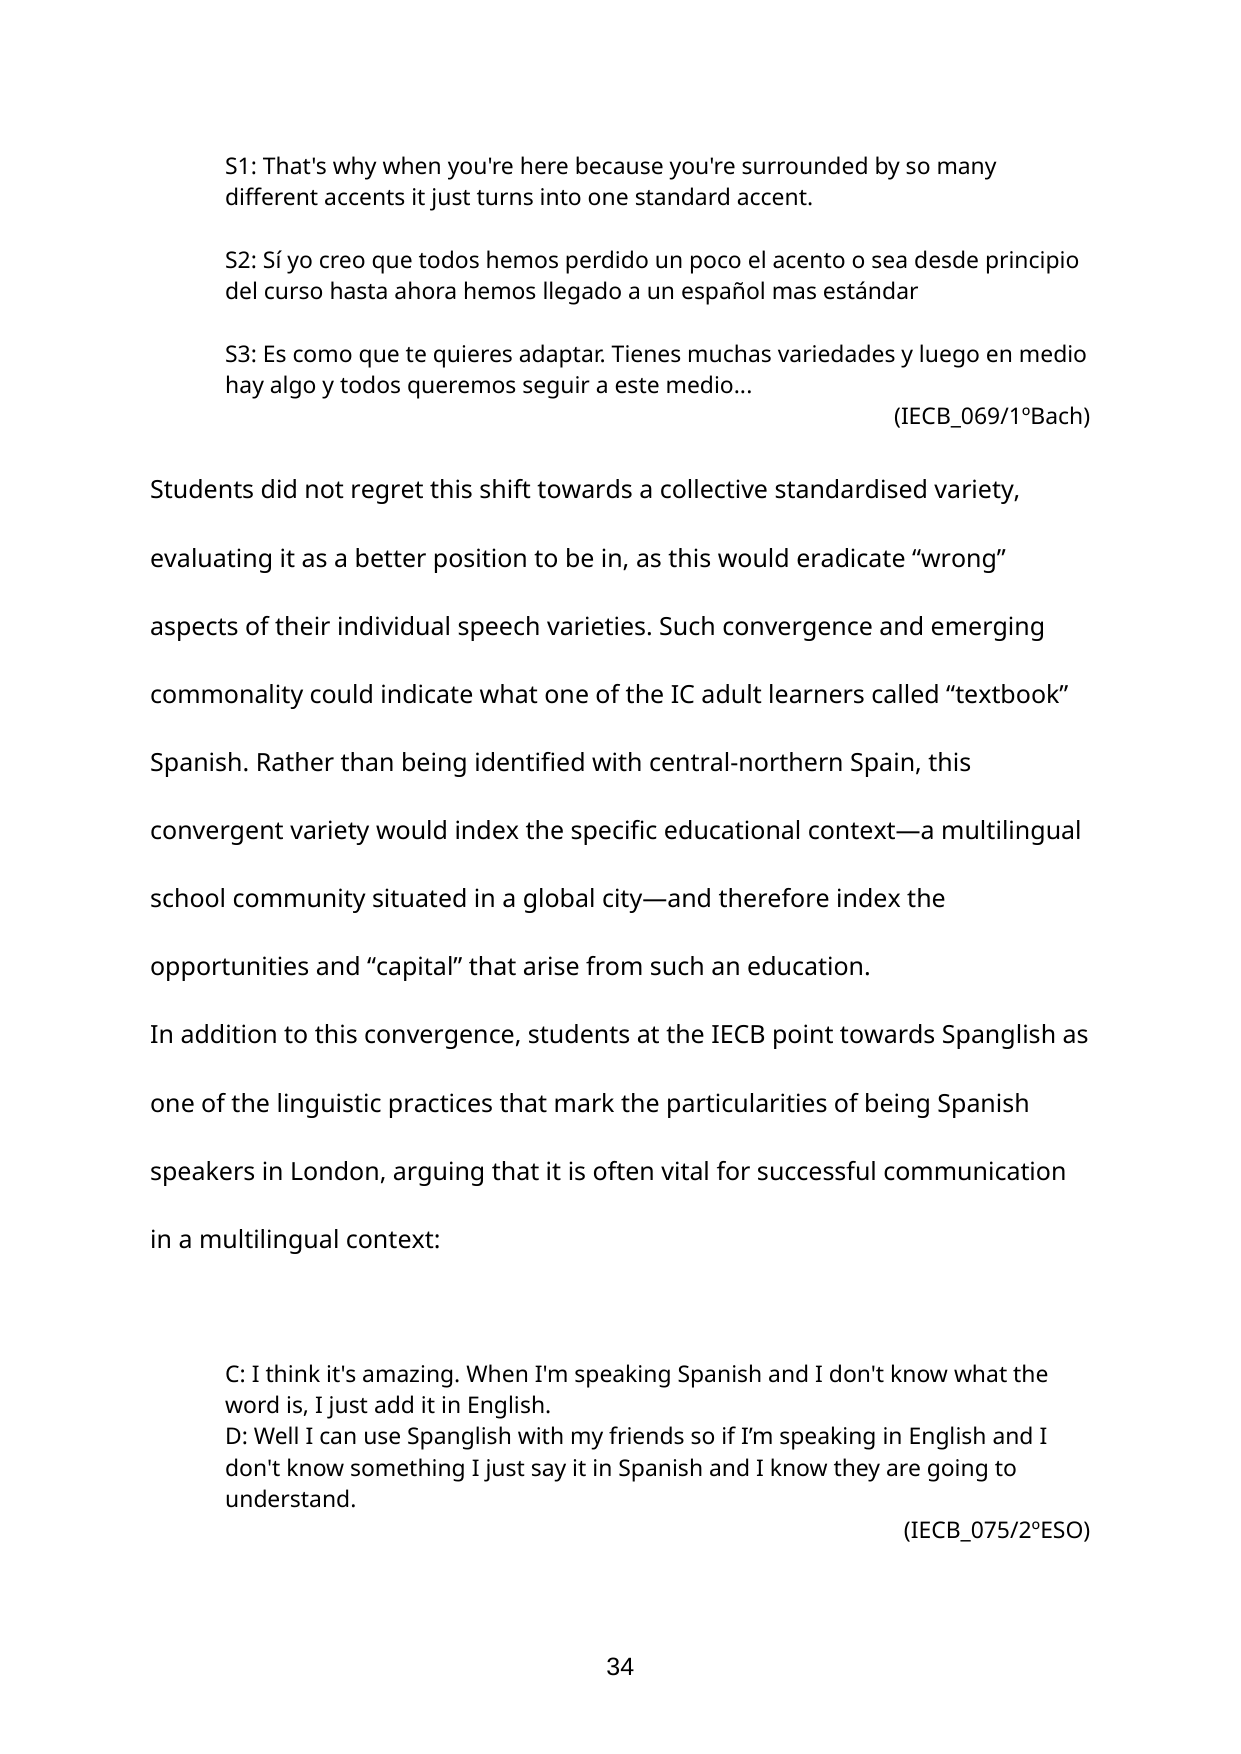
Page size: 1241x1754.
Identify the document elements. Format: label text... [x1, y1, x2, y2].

text D: Well I can use Spanglish with my friends so if I’m speaking in English and I don't know something I just say it in Spanish and I know they are going to understand. [225, 1420, 1090, 1514]
text C: I think it's amazing. When I'm speaking Spanish and I don't know what the word is, I just add it in English. [225, 1358, 1090, 1420]
text (IECB_069/1ºBach) [225, 400, 1090, 431]
text In addition to this convergence, students at the IECB point towards Spanglish as one of the linguistic practices that mark the particularities of being Spanish speakers in London, arguing that it is often vital for successful communication in a multilingual context: [150, 1017, 1090, 1256]
text S2: Sí yo creo que todos hemos perdido un poco el acento o sea desde principio del curso hasta ahora hemos llegado a un español mas estándar [225, 244, 1090, 306]
text S1: That's why when you're here because you're surrounded by so many different accents it just turns into one standard accent. [225, 150, 1090, 212]
text S3: Es como que te quieres adaptar. Tienes muchas variedades y luego en medio hay algo y todos queremos seguir a este medio... [225, 337, 1090, 400]
text (IECB_075/2ºESO) [225, 1514, 1090, 1545]
text Students did not regret this shift towards a collective standardised variety, evaluating it as a better position to be in, as this would eradicate “wrong” aspects of their individual speech varieties. Such convergence and emerging commonality could indicate what one of the IC adult learners called “textbook” Spanish. Rather than being identified with central-northern Spain, this convergent variety would index the specific educational context—a multilingual school community situated in a global city—and therefore index the opportunities and “capital” that arise from such an education. [150, 472, 1090, 983]
